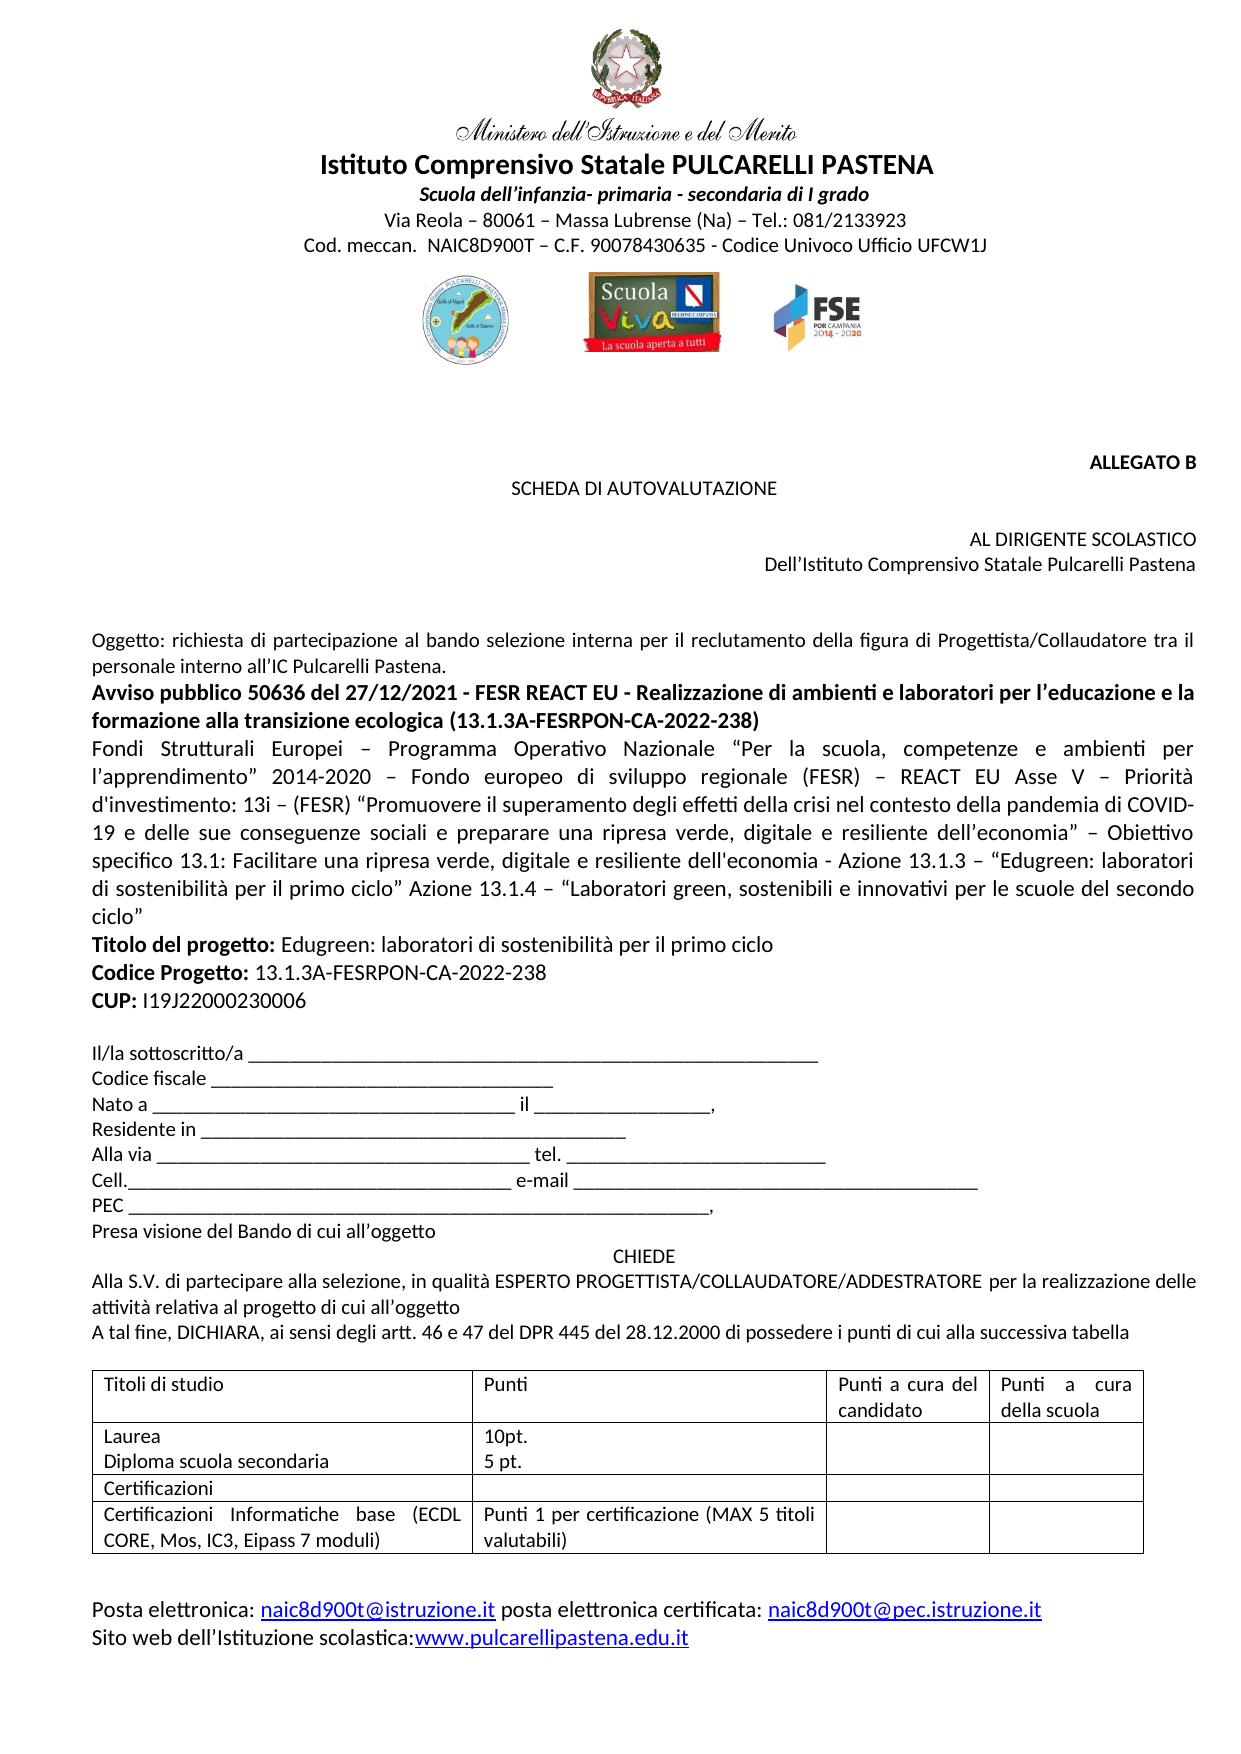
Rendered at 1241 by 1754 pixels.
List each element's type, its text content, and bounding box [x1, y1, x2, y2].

text Nato a ___________________________________ il _________________, [92, 1091, 1196, 1116]
text CHIEDE [92, 1243, 1196, 1269]
text Presa visione del Bando di cui all’oggetto [92, 1218, 1196, 1243]
table_cell 10pt. 5 pt. [473, 1423, 826, 1474]
text SCHEDA DI AUTOVALUTAZIONE [92, 475, 1196, 500]
text Titolo del progetto: Edugreen: laboratori di sostenibilità per il primo ciclo [92, 930, 1196, 958]
text Dell’Istituto Comprensivo Statale Pulcarelli Pastena [92, 551, 1196, 577]
table_cell [473, 1475, 826, 1501]
table_cell [827, 1475, 989, 1501]
text AL DIRIGENTE SCOLASTICO [92, 526, 1196, 551]
table_cell Certificazioni Informatiche base (ECDL CORE, Mos, IC3, Eipass 7 moduli) [93, 1502, 472, 1552]
table_cell [827, 1423, 989, 1474]
picture [422, 275, 509, 365]
text Codice fiscale _________________________________ [92, 1065, 1196, 1091]
table_header Punti a cura della scuola [990, 1371, 1143, 1422]
text PEC ________________________________________________________, [92, 1192, 1196, 1218]
table_header Titoli di studio [93, 1371, 472, 1422]
text Cell._____________________________________ e-mail _______________________________________ [92, 1167, 1196, 1192]
text Alla via ____________________________________ tel. _________________________ [92, 1142, 1196, 1167]
text Il/la sottoscritto/a _______________________________________________________ [92, 1040, 1196, 1065]
text CUP: I19J22000230006 [92, 986, 1196, 1014]
text Avviso pubblico 50636 del 27/12/2021 - FESR REACT EU - Realizzazione di ambienti e laboratori per l’educazione e la formazione alla transizione ecologica (13.1.3A-FESRPON-CA-2022-238) [92, 678, 1196, 734]
text Via Reola – 80061 – Massa Lubrense (Na) – Tel.: 081/2133923 [92, 207, 1199, 232]
text ALLEGATO B [92, 449, 1196, 475]
table_cell [990, 1475, 1143, 1501]
table_cell Punti 1 per certificazione (MAX 5 titoli valutabili) [473, 1502, 826, 1552]
text Codice Progetto: 13.1.3A-FESRPON-CA-2022-238 [92, 958, 1196, 986]
text Scuola dell’infanzia- primaria - secondaria di I grado [92, 181, 1199, 207]
text Alla S.V. di partecipare alla selezione, in qualità ESPERTO PROGETTISTA/COLLAUDATORE/ADDESTRATORE per la realizzazione delle attività relativa al progetto di cui all’oggetto [92, 1269, 1196, 1319]
text Residente in _________________________________________ [92, 1116, 1196, 1142]
text Fondi Strutturali Europei – Programma Operativo Nazionale “Per la scuola, competenze e ambienti per l’apprendimento” 2014-2020 – Fondo europeo di sviluppo regionale (FESR) – REACT EU Asse V – Priorità d'investimento: 13i – (FESR) “Promuovere il superamento degli effetti della crisi nel contesto della pandemia di COVID-19 e delle sue conseguenze sociali e preparare una ripresa verde, digitale e resiliente dell’economia” – Obiettivo specifico 13.1: Facilitare una ripresa verde, digitale e resiliente dell'economia - Azione 13.1.3 – “Edugreen: laboratori di sostenibilità per il primo ciclo” Azione 13.1.4 – “Laboratori green, sostenibili e innovativi per le scuole del secondo ciclo” [92, 734, 1196, 930]
table_cell Certificazioni [93, 1475, 472, 1501]
text Cod. meccan. NAIC8D900T – C.F. 90078430635 - Codice Univoco Ufficio UFCW1J [92, 232, 1199, 258]
picture [581, 272, 722, 352]
title Istituto Comprensivo Statale PULCARELLI PASTENA [263, 148, 990, 181]
picture [773, 283, 862, 352]
table_cell [827, 1502, 989, 1552]
table_cell [990, 1502, 1143, 1552]
table_cell Laurea Diploma scuola secondaria [93, 1423, 472, 1474]
text Oggetto: richiesta di partecipazione al bando selezione interna per il reclutamento della figura di Progettista/Collaudatore tra il personale interno all’IC Pulcarelli Pastena. [92, 627, 1196, 678]
picture [456, 28, 797, 141]
text A tal fine, DICHIARA, ai sensi degli artt. 46 e 47 del DPR 445 del 28.12.2000 di possedere i punti di cui alla successiva tabella [92, 1319, 1196, 1345]
table_header Punti [473, 1371, 826, 1422]
table_header Punti a cura del candidato [827, 1371, 989, 1422]
table_cell [990, 1423, 1143, 1474]
